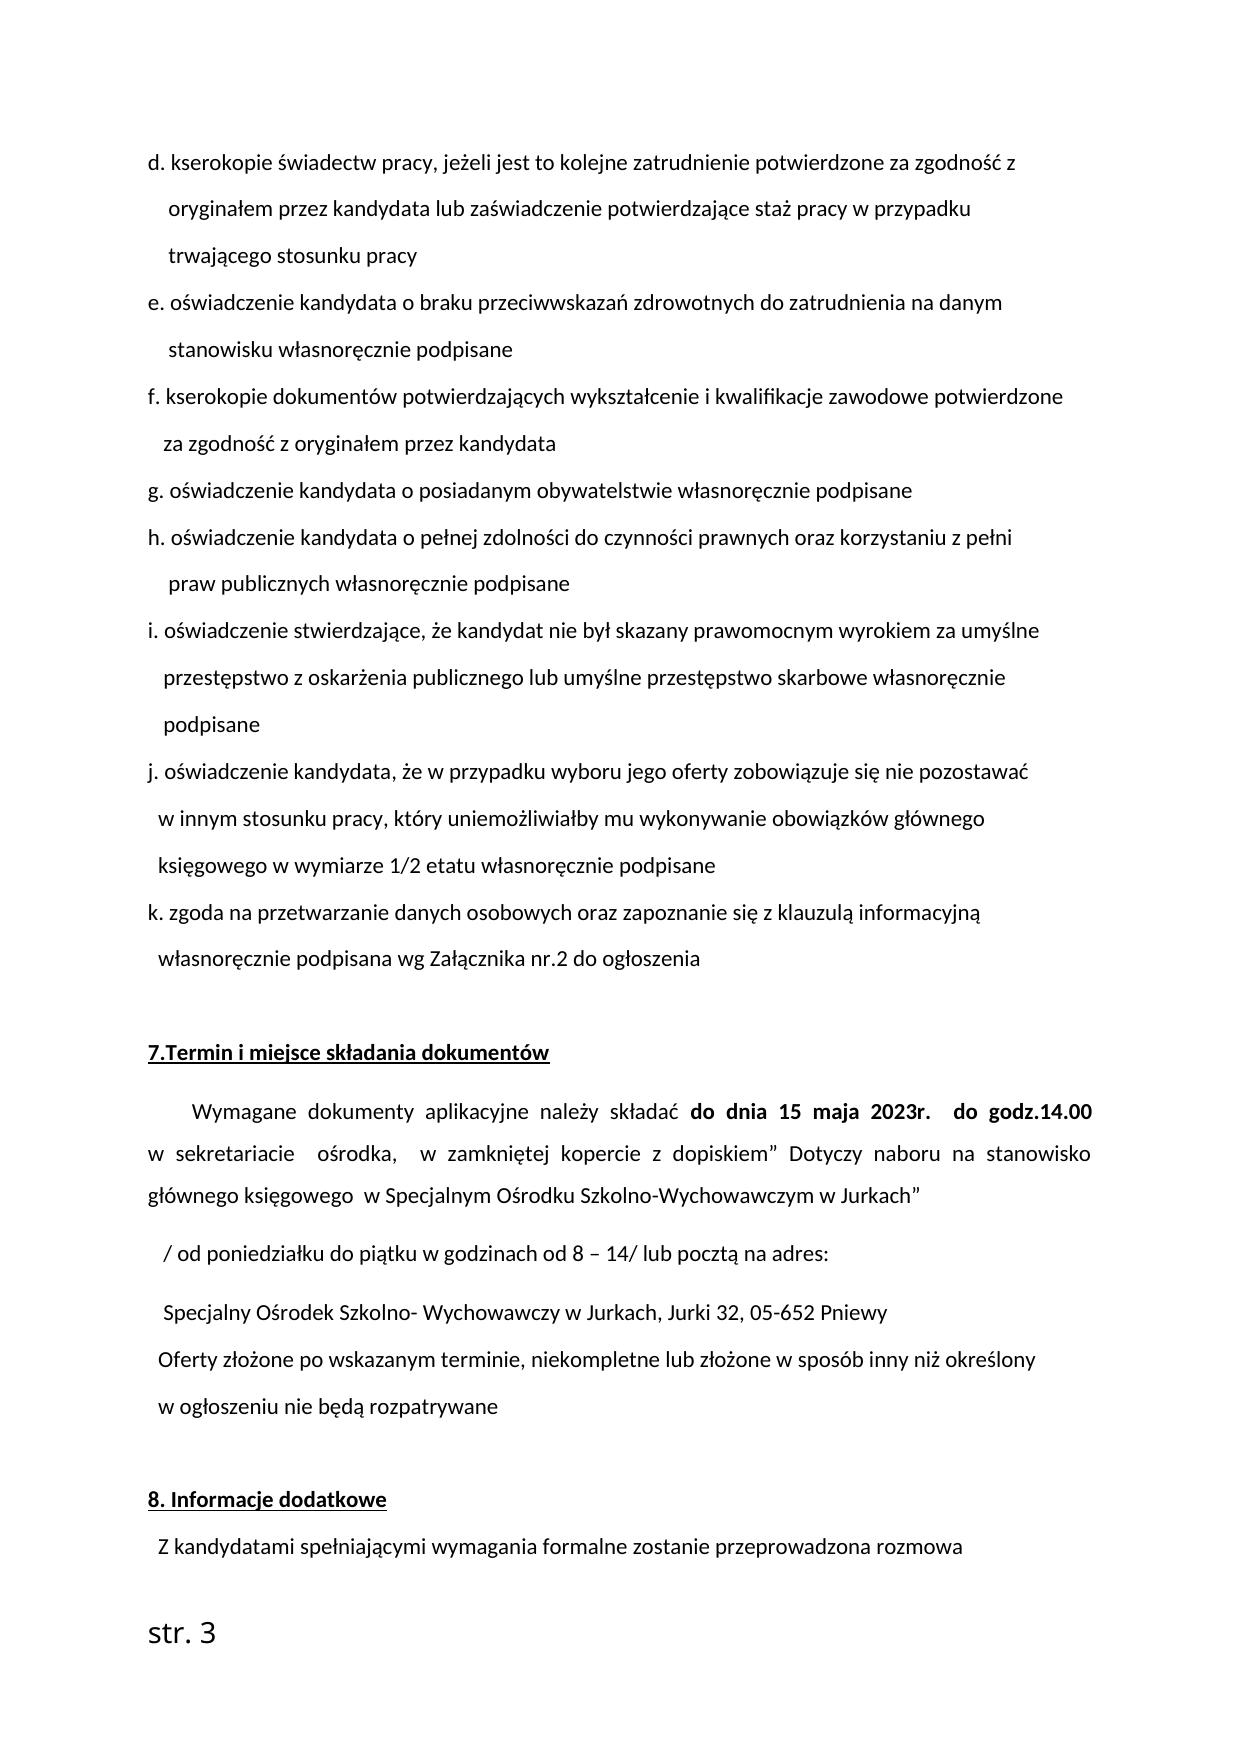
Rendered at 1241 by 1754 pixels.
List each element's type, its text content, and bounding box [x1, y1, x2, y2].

text za zgodność z oryginałem przez kandydata [148, 429, 1093, 457]
text i. oświadczenie stwierdzające, że kandydat nie był skazany prawomocnym wyrokiem za umyślne [148, 616, 1093, 644]
text g. oświadczenie kandydata o posiadanym obywatelstwie własnoręcznie podpisane [148, 476, 1093, 504]
text k. zgoda na przetwarzanie danych osobowych oraz zapoznanie się z klauzulą informacyjną [148, 898, 1093, 926]
text oryginałem przez kandydata lub zaświadczenie potwierdzające staż pracy w przypadku [148, 194, 1093, 222]
text praw publicznych własnoręcznie podpisane [148, 569, 1093, 597]
text w ogłoszeniu nie będą rozpatrywane [148, 1392, 1093, 1420]
text h. oświadczenie kandydata o pełnej zdolności do czynności prawnych oraz korzystaniu z pełni [148, 523, 1093, 551]
text f. kserokopie dokumentów potwierdzających wykształcenie i kwalifikacje zawodowe potwierdzone [148, 382, 1093, 410]
text / od poniedziałku do piątku w godzinach od 8 – 14/ lub pocztą na adres: [148, 1239, 1093, 1267]
text własnoręcznie podpisana wg Załącznika nr.2 do ogłoszenia [148, 944, 1093, 972]
text przestępstwo z oskarżenia publicznego lub umyślne przestępstwo skarbowe własnoręcznie [148, 663, 1093, 691]
text Wymagane dokumenty aplikacyjne należy składać do dnia 15 maja 2023r. do godz.14.00 w sekretariacie ośrodka, w zamkniętej kopercie z dopiskiem” Dotyczy naboru na stanowisko głównego księgowego w Specjalnym Ośrodku Szkolno-Wychowawczym w Jurkach” [148, 1097, 1093, 1209]
text stanowisku własnoręcznie podpisane [148, 335, 1093, 363]
text Specjalny Ośrodek Szkolno- Wychowawczy w Jurkach, Jurki 32, 05-652 Pniewy [148, 1298, 1093, 1326]
text Z kandydatami spełniającymi wymagania formalne zostanie przeprowadzona rozmowa [148, 1532, 1093, 1561]
text 7.Termin i miejsce składania dokumentów [148, 1038, 1093, 1066]
text 8. Informacje dodatkowe [148, 1486, 1093, 1514]
text d. kserokopie świadectw pracy, jeżeli jest to kolejne zatrudnienie potwierdzone za zgodność z [148, 148, 1093, 176]
text podpisane [148, 710, 1093, 738]
text Oferty złożone po wskazanym terminie, niekompletne lub złożone w sposób inny niż określony [148, 1345, 1093, 1373]
text e. oświadczenie kandydata o braku przeciwwskazań zdrowotnych do zatrudnienia na danym [148, 288, 1093, 316]
text trwającego stosunku pracy [148, 241, 1093, 269]
text księgowego w wymiarze 1/2 etatu własnoręcznie podpisane [148, 851, 1093, 879]
text j. oświadczenie kandydata, że w przypadku wyboru jego oferty zobowiązuje się nie pozostawać [148, 757, 1093, 785]
text w innym stosunku pracy, który uniemożliwiałby mu wykonywanie obowiązków głównego [148, 804, 1093, 832]
